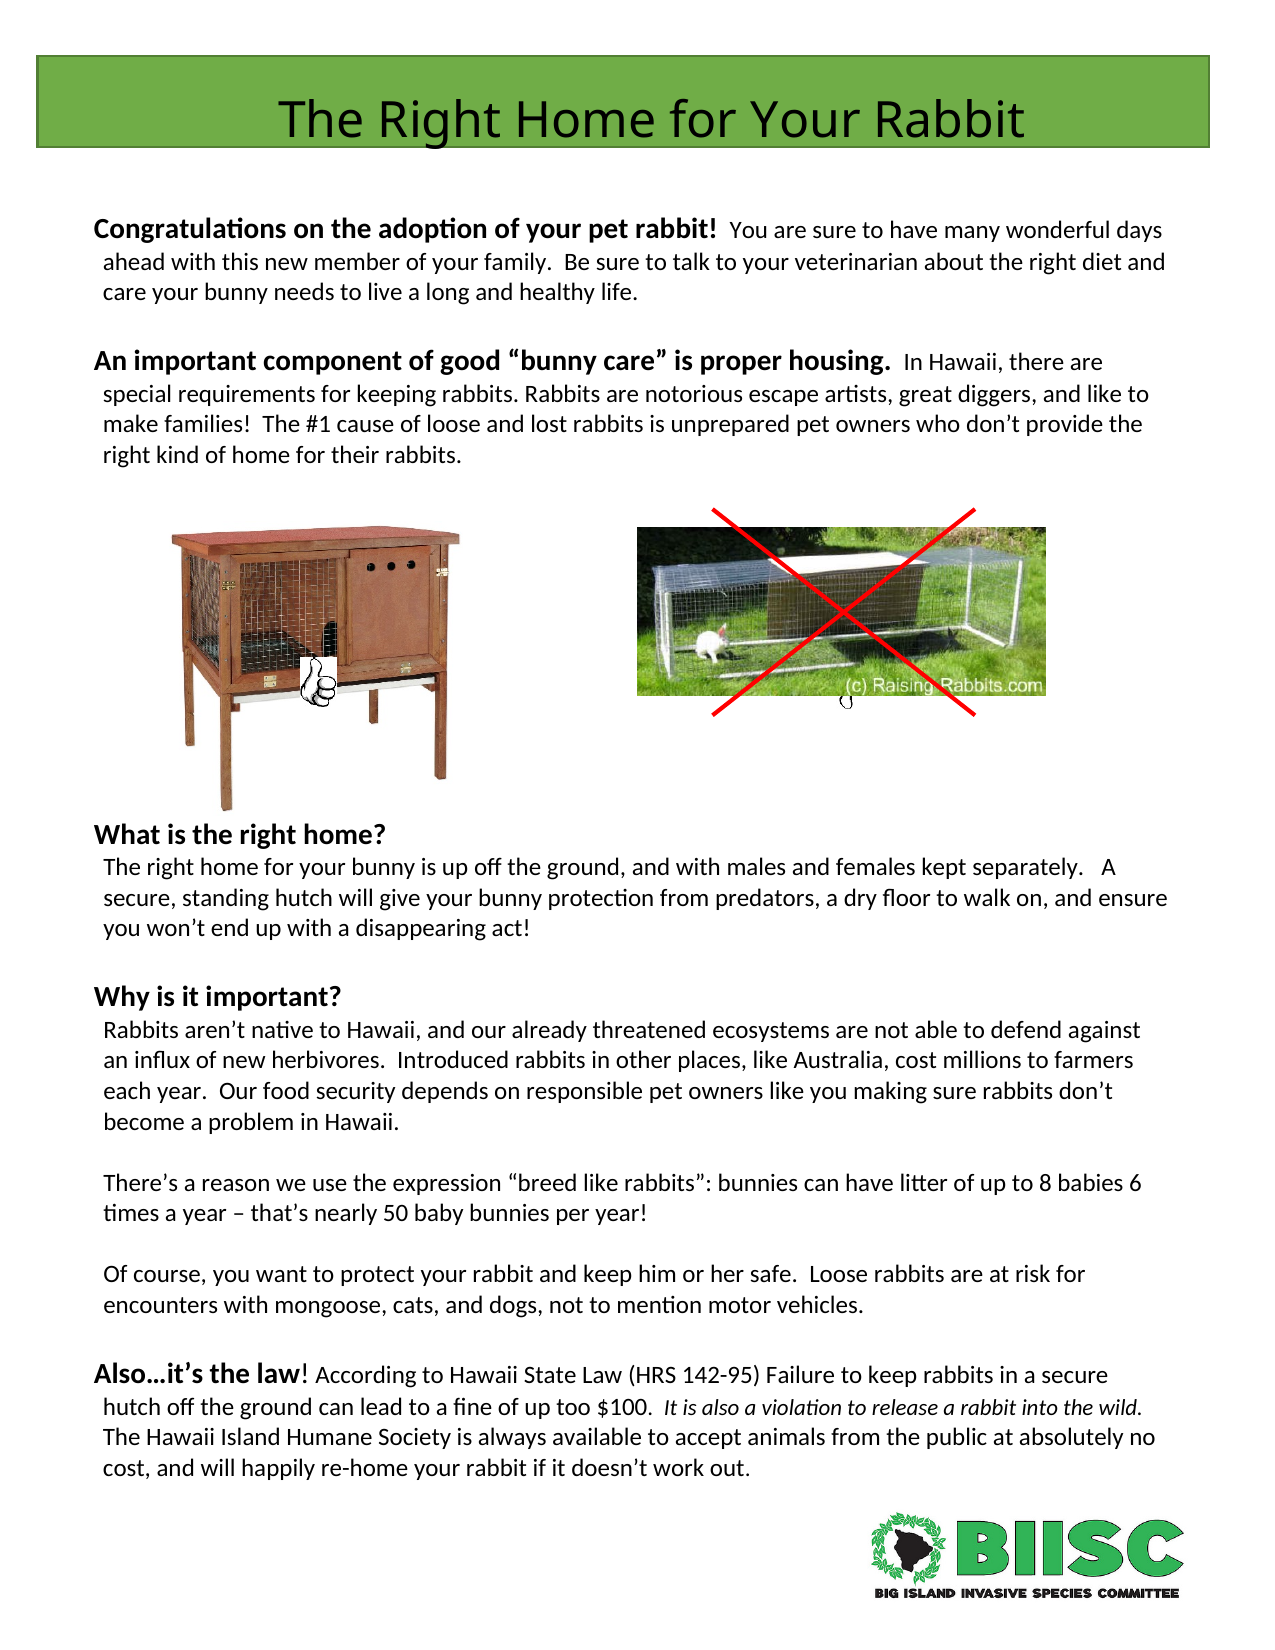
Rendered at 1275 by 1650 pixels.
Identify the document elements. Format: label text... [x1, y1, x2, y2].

text Of course, you want to protect your rabbit and keep him or her safe. Loose rabbits are at risk for encounters with mongoose, cats, and dogs, not to mention motor vehicles. [103, 1258, 1172, 1319]
picture [740, 527, 947, 608]
text Why is it important? [94, 978, 1172, 1014]
text Rabbits aren’t native to Hawaii, and our already threatened ecosystems are not able to defend against an influx of new herbivores. Introduced rabbits in other places, like Australia, cost millions to farmers each year. Our food security depends on responsible pet owners like you making sure rabbits don’t become a problem in Hawaii. [103, 1014, 1172, 1136]
picture [637, 527, 839, 696]
text The right home for your bunny is up off the ground, and with males and females kept separately. A secure, standing hutch will give your bunny protection from predators, a dry floor to walk on, and ensure you won’t end up with a disappearing act! [103, 851, 1172, 943]
text There’s a reason we use the expression “breed like rabbits”: bunnies can have litter of up to 8 babies 6 times a year – that’s nearly 50 baby bunnies per year! [103, 1167, 1172, 1228]
text Also…it’s the law! According to Hawaii State Law (HRS 142-95) Failure to keep rabbits in a secure hutch off the ground can lead to a fine of up too $100. It is also a violation to release a rabbit into the wild. The Hawaii Island Humane Society is always available to accept animals from the public at absolutely no cost, and will happily re-home your rabbit if it doesn’t work out. [94, 1355, 1172, 1482]
text Congratulations on the adoption of your pet rabbit! You are sure to have many wonderful days ahead with this new member of your family. Be sure to talk to your veterinarian about the right diet and care your bunny needs to live a long and healthy life. [94, 210, 1172, 307]
text The Right Home for Your Rabbit [131, 84, 1172, 152]
text An important component of good “bunny care” is proper housing. In Hawaii, there are special requirements for keeping rabbits. Rabbits are notorious escape artists, great diggers, and like to make families! The #1 cause of loose and lost rabbits is unprepared pet owners who don’t provide the right kind of home for their rabbits. [94, 342, 1172, 470]
picture [862, 1506, 1189, 1606]
picture [849, 527, 1046, 696]
text What is the right home? [94, 816, 1172, 851]
picture [742, 616, 945, 709]
picture [168, 521, 463, 816]
